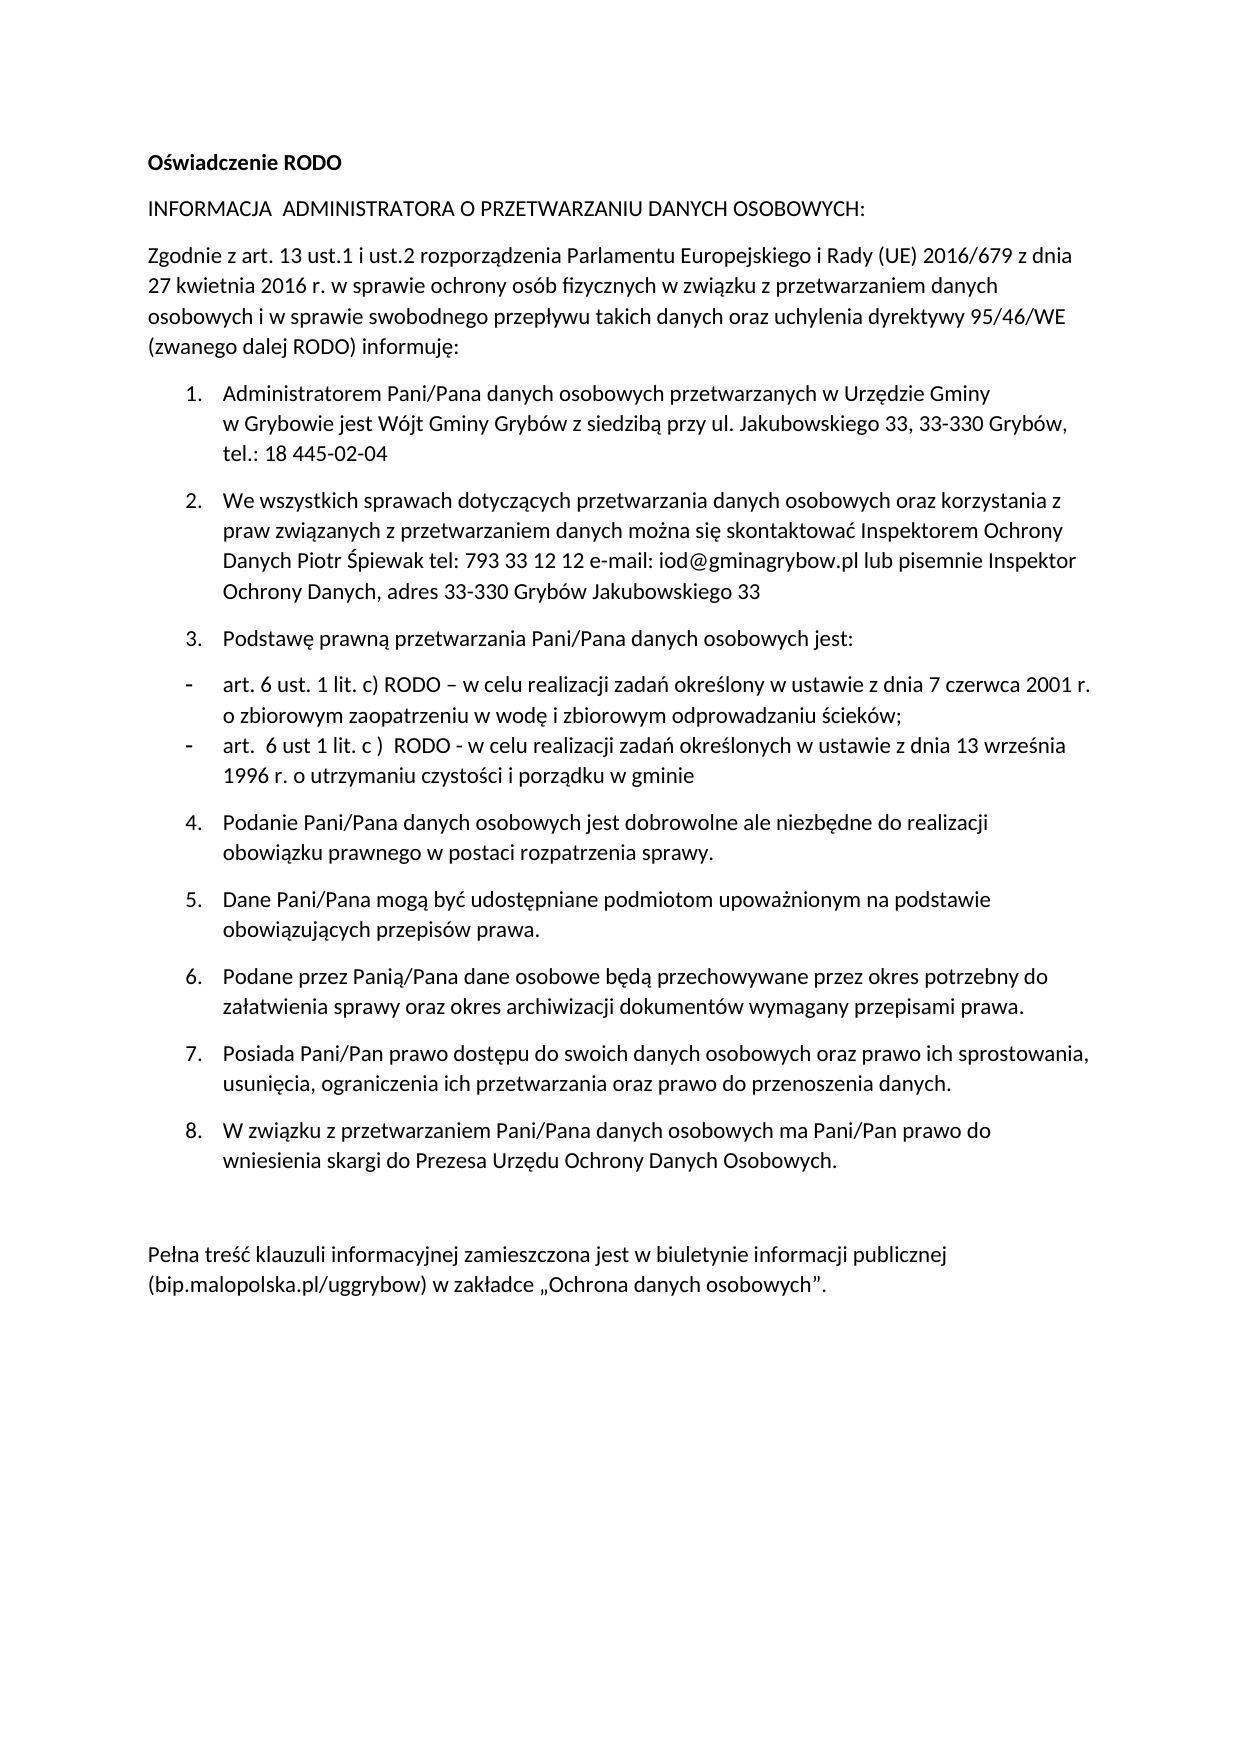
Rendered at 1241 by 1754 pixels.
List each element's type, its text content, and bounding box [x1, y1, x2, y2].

text Zgodnie z art. 13 ust.1 i ust.2 rozporządzenia Parlamentu Europejskiego i Rady (UE) 2016/679 z dnia 27 kwietnia 2016 r. w sprawie ochrony osób fizycznych w związku z przetwarzaniem danych osobowych i w sprawie swobodnego przepływu takich danych oraz uchylenia dyrektywy 95/46/WE (zwanego dalej RODO) informuję: [148, 241, 1093, 360]
list Podane przez Panią/Pana dane osobowe będą przechowywane przez okres potrzebny do załatwienia sprawy oraz okres archiwizacji dokumentów wymagany przepisami prawa. [185, 962, 1093, 1020]
text Pełna treść klauzuli informacyjnej zamieszczona jest w biuletynie informacji publicznej (bip.malopolska.pl/uggrybow) w zakładce „Ochrona danych osobowych”. [148, 1240, 1093, 1298]
list W związku z przetwarzaniem Pani/Pana danych osobowych ma Pani/Pan prawo do wniesienia skargi do Prezesa Urzędu Ochrony Danych Osobowych. [185, 1116, 1093, 1174]
text Oświadczenie RODO [148, 148, 1093, 176]
list art. 6 ust 1 lit. c ) RODO - w celu realizacji zadań określonych w ustawie z dnia 13 września 1996 r. o utrzymaniu czystości i porządku w gminie [185, 731, 1093, 789]
text INFORMACJA ADMINISTRATORA O PRZETWARZANIU DANYCH OSOBOWYCH: [148, 194, 1093, 222]
list Podstawę prawną przetwarzania Pani/Pana danych osobowych jest: [185, 624, 1093, 652]
list Dane Pani/Pana mogą być udostępniane podmiotom upoważnionym na podstawie obowiązujących przepisów prawa. [185, 885, 1093, 943]
list Administratorem Pani/Pana danych osobowych przetwarzanych w Urzędzie Gminy w Grybowie jest Wójt Gminy Grybów z siedzibą przy ul. Jakubowskiego 33, 33-330 Grybów, tel.: 18 445-02-04 [185, 379, 1093, 467]
list Podanie Pani/Pana danych osobowych jest dobrowolne ale niezbędne do realizacji obowiązku prawnego w postaci rozpatrzenia sprawy. [185, 808, 1093, 866]
list Posiada Pani/Pan prawo dostępu do swoich danych osobowych oraz prawo ich sprostowania, usunięcia, ograniczenia ich przetwarzania oraz prawo do przenoszenia danych. [185, 1039, 1093, 1097]
list We wszystkich sprawach dotyczących przetwarzania danych osobowych oraz korzystania z praw związanych z przetwarzaniem danych można się skontaktować Inspektorem Ochrony Danych Piotr Śpiewak tel: 793 33 12 12 e-mail: iod@gminagrybow.pl lub pisemnie Inspektor Ochrony Danych, adres 33-330 Grybów Jakubowskiego 33 [185, 486, 1093, 605]
list art. 6 ust. 1 lit. c) RODO – w celu realizacji zadań określony w ustawie z dnia 7 czerwca 2001 r. o zbiorowym zaopatrzeniu w wodę i zbiorowym odprowadzaniu ścieków; [185, 671, 1093, 729]
